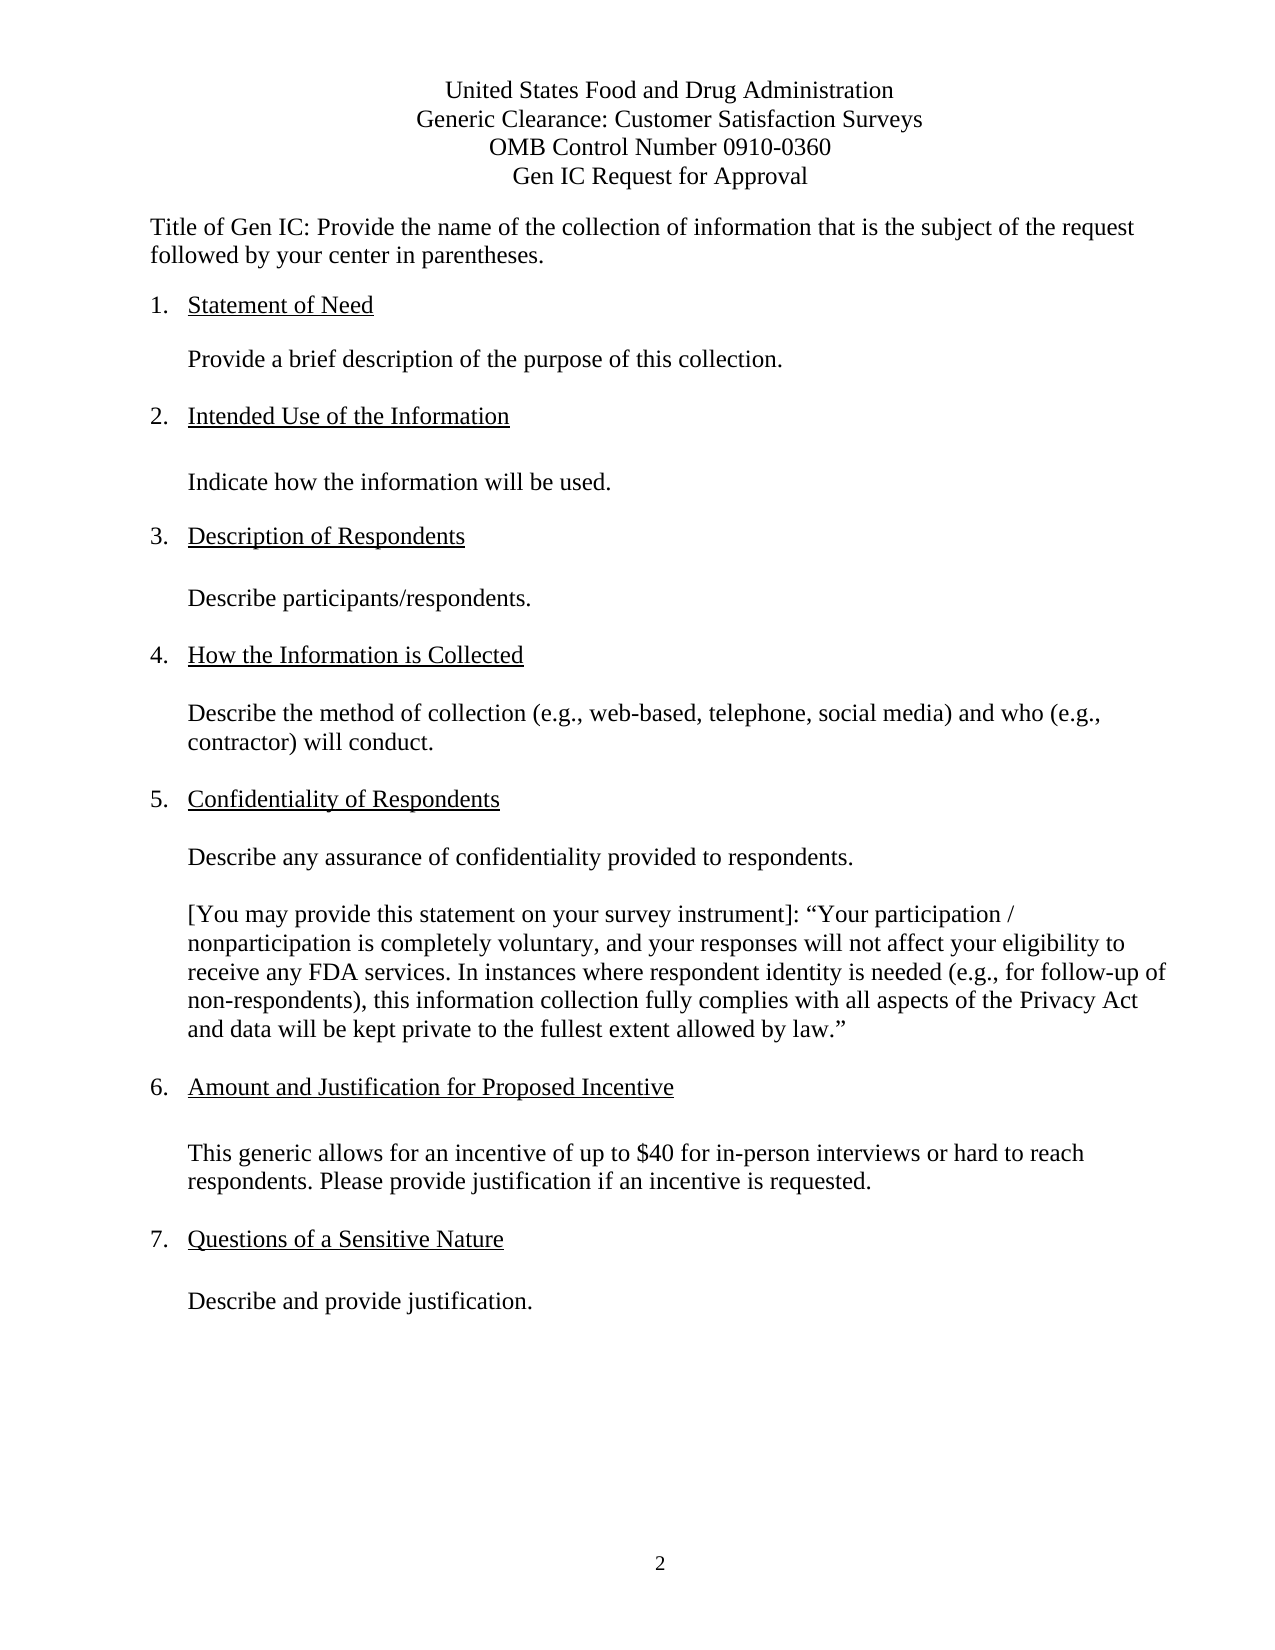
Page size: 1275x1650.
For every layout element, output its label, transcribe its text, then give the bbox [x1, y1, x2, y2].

subtitle United States Food and Drug Administration [150, 75, 1189, 104]
list Intended Use of the Information Indicate how the information will be used. [150, 401, 1170, 496]
subtitle Generic Clearance: Customer Satisfaction Surveys [150, 104, 1189, 132]
list Amount and Justification for Proposed Incentive [150, 1072, 1170, 1100]
text Provide a brief description of the purpose of this collection. [187, 344, 1170, 372]
list Description of Respondents [150, 521, 1170, 550]
text Describe the method of collection (e.g., web-based, telephone, social media) and who (e.g., contractor) will conduct. [187, 698, 1170, 755]
list Questions of a Sensitive Nature [150, 1224, 1170, 1253]
text Describe participants/respondents. [187, 583, 1170, 612]
text Describe any assurance of confidentiality provided to respondents. [187, 842, 1170, 870]
list Confidentiality of Respondents [150, 784, 1170, 813]
text Describe and provide justification. [187, 1286, 1170, 1314]
text Title of Gen IC: Provide the name of the collection of information that is the subject of the request followed by your center in parentheses. [150, 212, 1170, 269]
list Statement of Need [150, 290, 1170, 319]
text Gen IC Request for Approval [150, 161, 1170, 190]
text This generic allows for an incentive of up to $40 for in-person interviews or hard to reach respondents. Please provide justification if an incentive is requested. [187, 1138, 1170, 1195]
list How the Information is Collected [150, 640, 1170, 669]
text OMB Control Number 0910-0360 [150, 132, 1170, 161]
text [You may provide this statement on your survey instrument]: “Your participation / nonparticipation is completely voluntary, and your responses will not affect your eligibility to receive any FDA services. In instances where respondent identity is needed (e.g., for follow-up of non-respondents), this information collection fully complies with all aspects of the Privacy Act and data will be kept private to the fullest extent allowed by law.” [187, 899, 1170, 1043]
